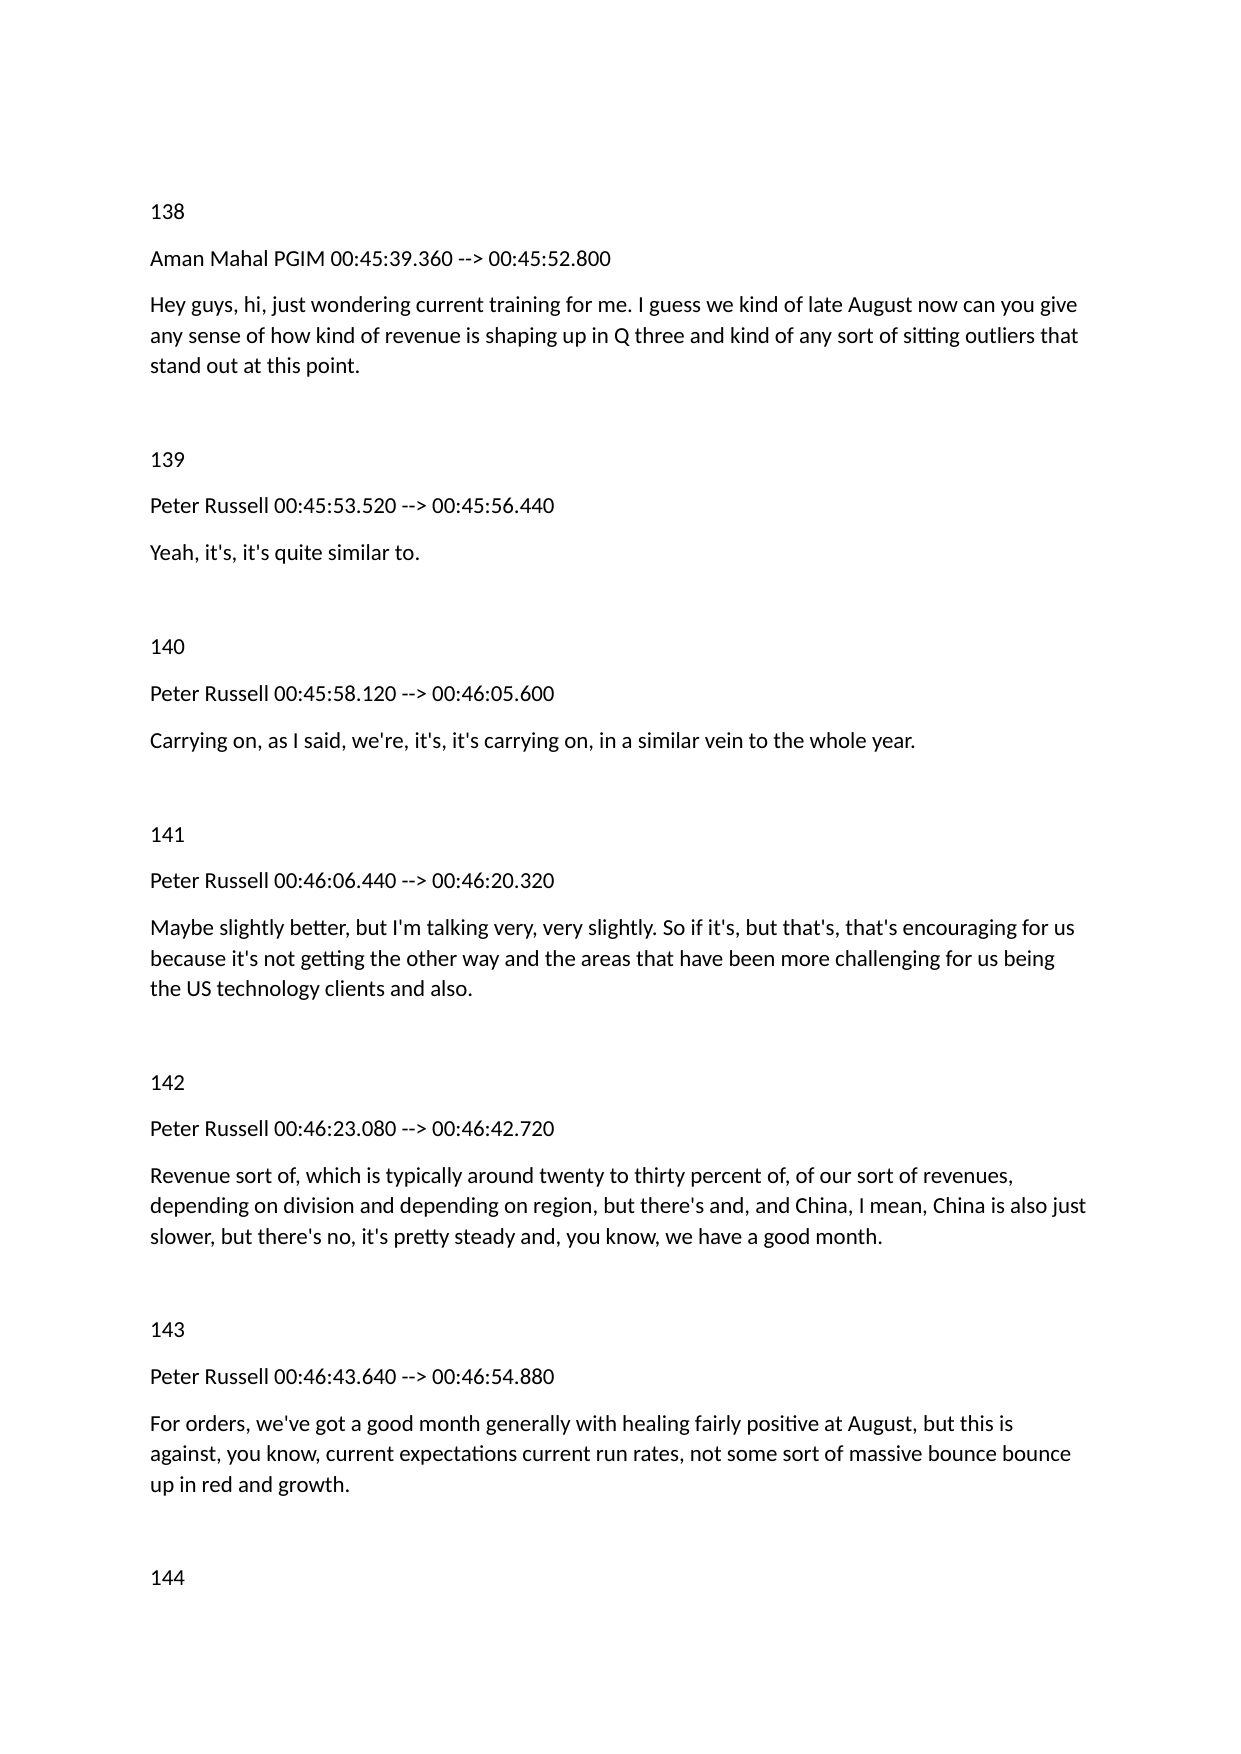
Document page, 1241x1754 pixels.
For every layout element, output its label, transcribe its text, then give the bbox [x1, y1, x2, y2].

text Carrying on, as I said, we're, it's, it's carrying on, in a similar vein to the whole year. [150, 726, 1090, 754]
text Maybe slightly better, but I'm talking very, very slightly. So if it's, but that's, that's encouraging for us because it's not getting the other way and the areas that have been more challenging for us being the US technology clients and also. [150, 913, 1090, 1002]
text Peter Russell 00:46:06.440 --> 00:46:20.320 [150, 867, 1090, 895]
text Peter Russell 00:46:23.080 --> 00:46:42.720 [150, 1114, 1090, 1143]
text 143 [150, 1316, 1090, 1344]
text 144 [150, 1563, 1090, 1592]
text 139 [150, 445, 1090, 473]
text 140 [150, 632, 1090, 660]
text Peter Russell 00:45:53.520 --> 00:45:56.440 [150, 492, 1090, 520]
text Peter Russell 00:46:43.640 --> 00:46:54.880 [150, 1362, 1090, 1391]
text For orders, we've got a good month generally with healing fairly positive at August, but this is against, you know, current expectations current run rates, not some sort of massive bounce bounce up in red and growth. [150, 1409, 1090, 1498]
text Revenue sort of, which is typically around twenty to thirty percent of, of our sort of revenues, depending on division and depending on region, but there's and, and China, I mean, China is also just slower, but there's no, it's pretty steady and, you know, we have a good month. [150, 1161, 1090, 1250]
text Aman Mahal PGIM 00:45:39.360 --> 00:45:52.800 [150, 244, 1090, 272]
text Peter Russell 00:45:58.120 --> 00:46:05.600 [150, 679, 1090, 707]
text Hey guys, hi, just wondering current training for me. I guess we kind of late August now can you give any sense of how kind of revenue is shaping up in Q three and kind of any sort of sitting outliers that stand out at this point. [150, 291, 1090, 379]
text 138 [150, 197, 1090, 225]
text 142 [150, 1068, 1090, 1096]
text Yeah, it's, it's quite similar to. [150, 538, 1090, 567]
text 141 [150, 820, 1090, 848]
